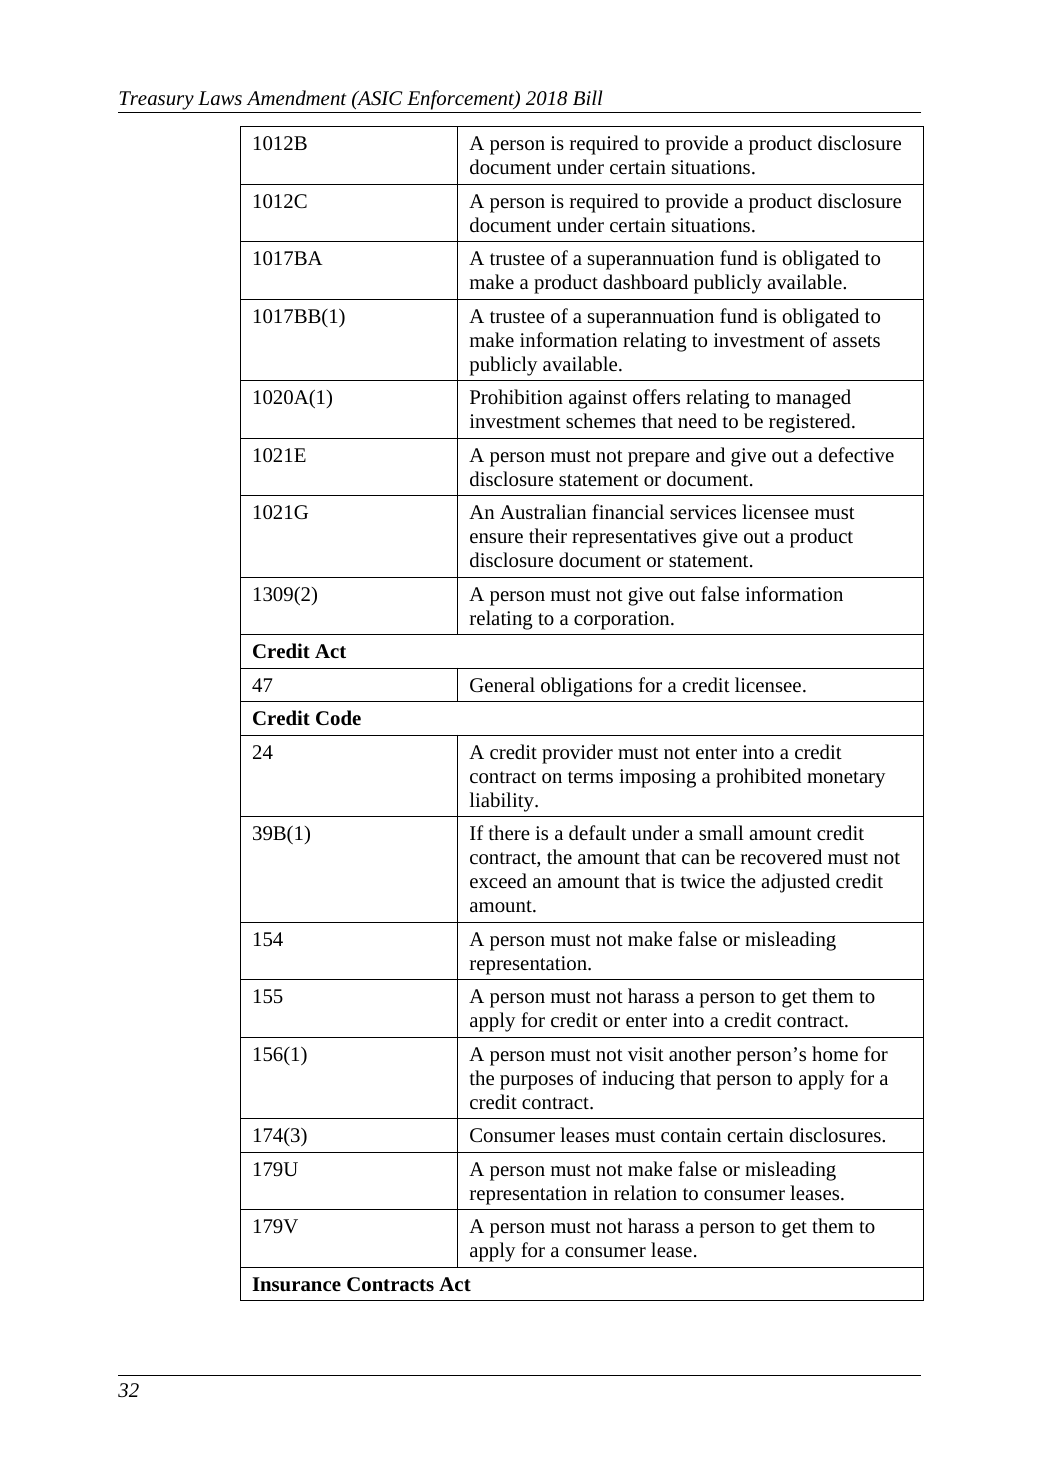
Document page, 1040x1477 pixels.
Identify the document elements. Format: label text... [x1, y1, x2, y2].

table_cell If there is a default under a small amount credit contract, the amount that can be recovered must not exceed an amount that is twice the adjusted credit amount. [458, 817, 923, 922]
table_cell A trustee of a superannuation fund is obligated to make a product dashboard publicly available. [458, 242, 923, 298]
table_cell A trustee of a superannuation fund is obligated to make information relating to investment of assets publicly available. [458, 300, 923, 380]
table_cell A person must not make false or misleading representation. [458, 923, 923, 979]
table_cell An Australian financial services licensee must ensure their representatives give out a product disclosure document or statement. [458, 496, 923, 577]
table_cell A person must not give out false information relating to a corporation. [458, 578, 923, 634]
table_cell 1012B [241, 127, 457, 183]
table_cell 1017BB(1) [241, 300, 457, 380]
table_cell A person is required to provide a product disclosure document under certain situations. [458, 127, 923, 183]
table_cell 1021E [241, 439, 457, 495]
table_cell A person must not prepare and give out a defective disclosure statement or document. [458, 439, 923, 495]
table_cell 1020A(1) [241, 381, 457, 438]
table_cell 1012C [241, 185, 457, 241]
table_cell A person must not harass a person to get them to apply for a consumer lease. [458, 1210, 923, 1267]
table_cell Prohibition against offers relating to managed investment schemes that need to be registered. [458, 381, 923, 438]
table_cell General obligations for a credit licensee. [458, 669, 923, 701]
table_cell 179U [241, 1153, 457, 1209]
table_cell Insurance Contracts Act [241, 1268, 923, 1300]
table_cell 155 [241, 980, 457, 1037]
table_cell A person must not make false or misleading representation in relation to consumer leases. [458, 1153, 923, 1209]
table_cell 1017BA [241, 242, 457, 298]
table_cell 1021G [241, 496, 457, 577]
table_cell A credit provider must not enter into a credit contract on terms imposing a prohibited monetary liability. [458, 736, 923, 816]
table_cell Credit Code [241, 702, 923, 734]
table_cell 156(1) [241, 1038, 457, 1118]
table_cell 47 [241, 669, 457, 701]
table_cell A person must not visit another person’s home for the purposes of inducing that person to apply for a credit contract. [458, 1038, 923, 1118]
table_cell A person must not harass a person to get them to apply for credit or enter into a credit contract. [458, 980, 923, 1037]
table_cell Credit Act [241, 635, 923, 668]
table_cell 179V [241, 1210, 457, 1267]
table_cell 39B(1) [241, 817, 457, 922]
table_cell 174(3) [241, 1119, 457, 1152]
table_cell A person is required to provide a product disclosure document under certain situations. [458, 185, 923, 241]
table_cell 1309(2) [241, 578, 457, 634]
table_cell Consumer leases must contain certain disclosures. [458, 1119, 923, 1152]
table_cell 24 [241, 736, 457, 816]
table_cell 154 [241, 923, 457, 979]
